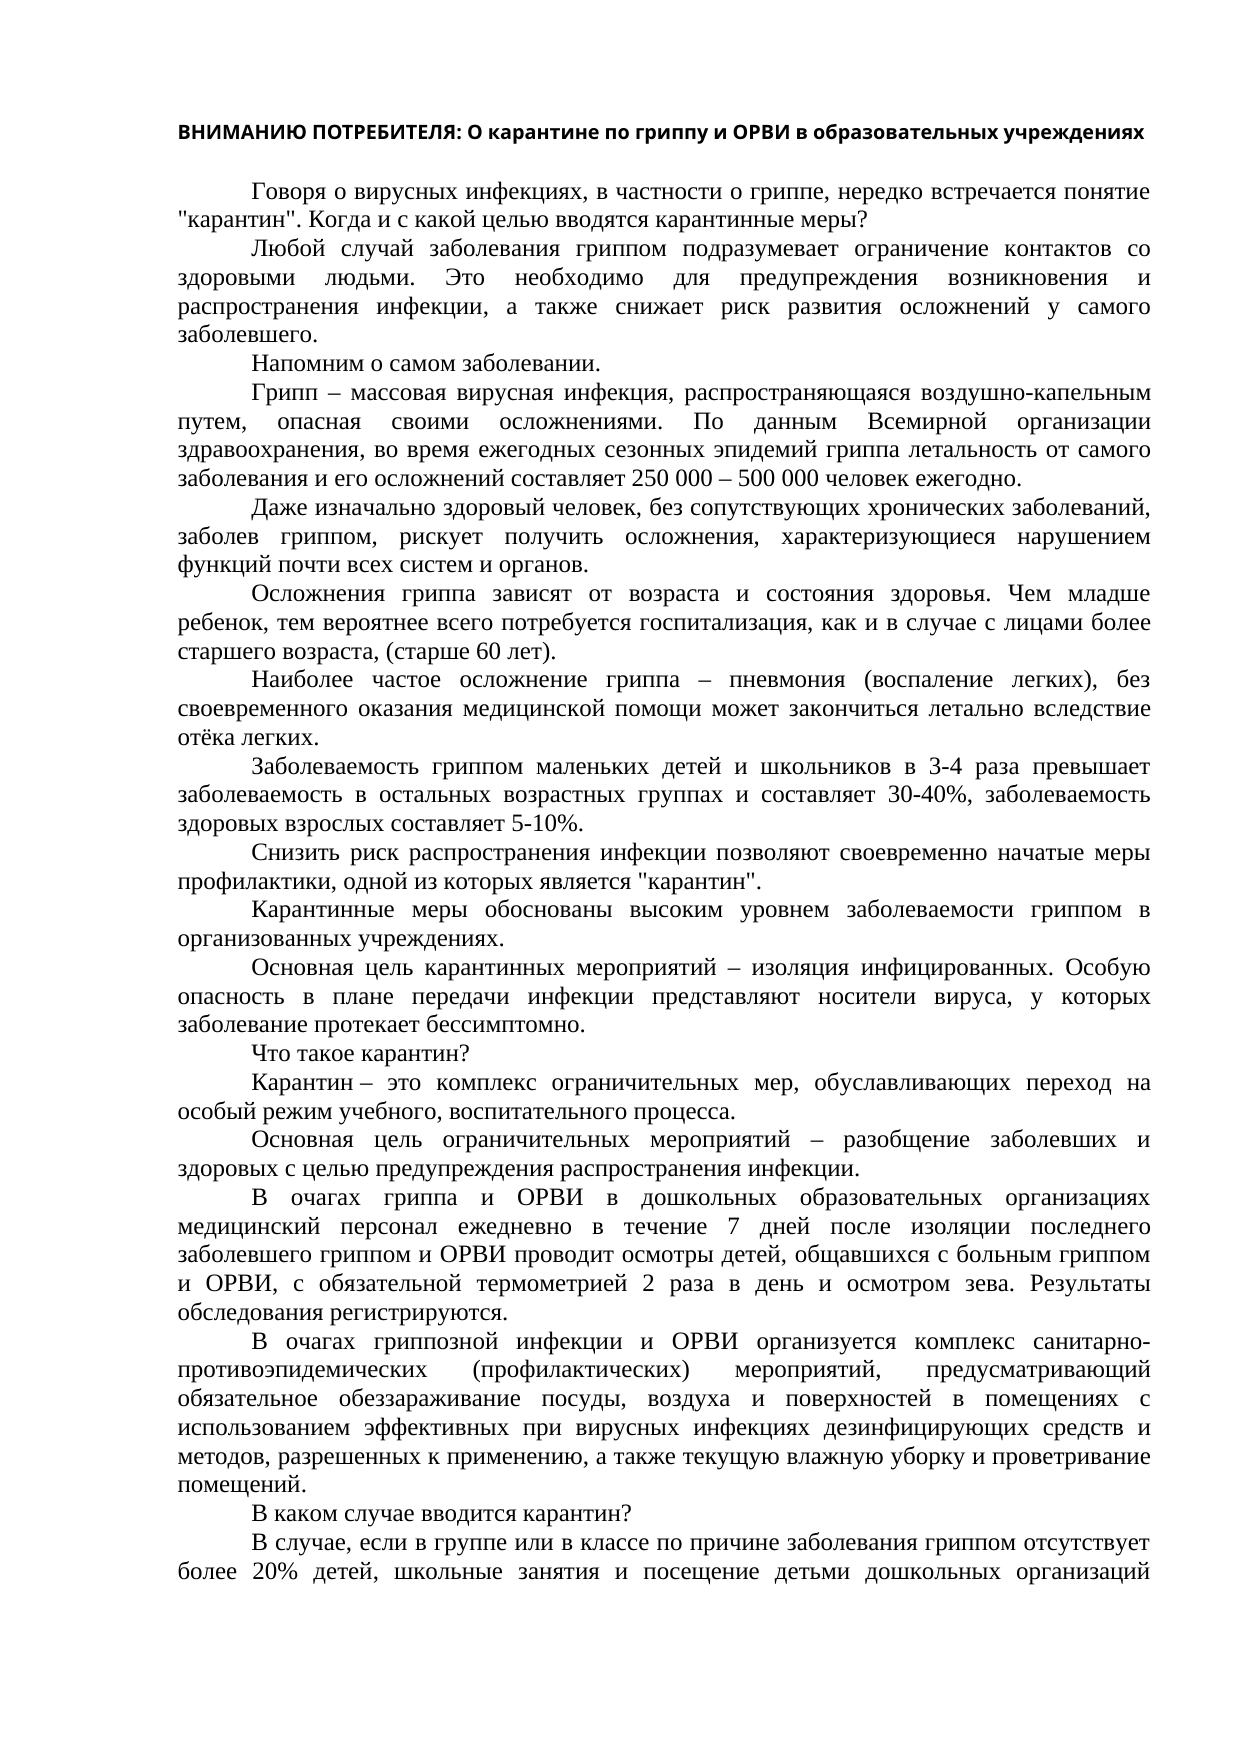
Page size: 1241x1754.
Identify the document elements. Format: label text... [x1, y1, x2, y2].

text Что такое карантин? [177, 1038, 1152, 1067]
text В очагах гриппозной инфекции и ОРВИ организуется комплекс санитарно-противоэпидемических (профилактических) мероприятий, предусматривающий обязательное обеззараживание посуды, воздуха и поверхностей в помещениях с использованием эффективных при вирусных инфекциях дезинфицирующих средств и методов, разрешенных к применению, а также текущую влажную уборку и проветривание помещений. [177, 1326, 1152, 1498]
text Даже изначально здоровый человек, без сопутствующих хронических заболеваний, заболев гриппом, рискует получить осложнения, характеризующиеся нарушением функций почти всех систем и органов. [177, 492, 1152, 578]
text Наиболее частое осложнение гриппа – пневмония (воспаление легких), без своевременного оказания медицинской помощи может закончиться летально вследствие отёка легких. [177, 664, 1152, 751]
text Осложнения гриппа зависят от возраста и состояния здоровья. Чем младше ребенок, тем вероятнее всего потребуется госпитализация, как и в случае c лицами более старшего возраста, (старше 60 лет). [177, 578, 1152, 664]
text Карантинные меры обоснованы высоким уровнем заболеваемости гриппом в организованных учреждениях. [177, 894, 1152, 952]
text В очагах гриппа и ОРВИ в дошкольных образовательных организациях медицинский персонал ежедневно в течение 7 дней после изоляции последнего заболевшего гриппом и ОРВИ проводит осмотры детей, общавшихся с больным гриппом и ОРВИ, с обязательной термометрией 2 раза в день и осмотром зева. Результаты обследования регистрируются. [177, 1182, 1152, 1326]
text Снизить риск распространения инфекции позволяют своевременно начатые меры профилактики, одной из которых является "карантин". [177, 837, 1152, 894]
text ВНИМАНИЮ ПОТРЕБИТЕЛЯ: О карантине по гриппу и ОРВИ в образовательных учреждениях [177, 118, 1152, 145]
text Говоря о вирусных инфекциях, в частности о гриппе, нередко встречается понятие "карантин". Когда и с какой целью вводятся карантинные меры? [177, 176, 1152, 233]
text Заболеваемость гриппом маленьких детей и школьников в 3-4 раза превышает заболеваемость в остальных возрастных группах и составляет 30-40%, заболеваемость здоровых взрослых составляет 5-10%. [177, 751, 1152, 837]
text Любой случай заболевания гриппом подразумевает ограничение контактов со здоровыми людьми. Это необходимо для предупреждения возникновения и распространения инфекции, а также снижает риск развития осложнений у самого заболевшего. [177, 233, 1152, 348]
text Основная цель ограничительных мероприятий – разобщение заболевших и здоровых с целью предупреждения распространения инфекции. [177, 1124, 1152, 1182]
text В каком случае вводится карантин? [177, 1498, 1152, 1527]
text Напомним о самом заболевании. [177, 348, 1152, 377]
text Карантин – это комплекс ограничительных мер, обуславливающих переход на особый режим учебного, воспитательного процесса. [177, 1067, 1152, 1124]
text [177, 1527, 1152, 1584]
text Грипп – массовая вирусная инфекция, распространяющаяся воздушно-капельным путем, опасная своими осложнениями. По данным Всемирной организации здравоохранения, во время ежегодных сезонных эпидемий гриппа летальность от самого заболевания и его осложнений составляет 250 000 – 500 000 человек ежегодно. [177, 377, 1152, 492]
text Основная цель карантинных мероприятий – изоляция инфицированных. Особую опасность в плане передачи инфекции представляют носители вируса, у которых заболевание протекает бессимптомно. [177, 952, 1152, 1038]
